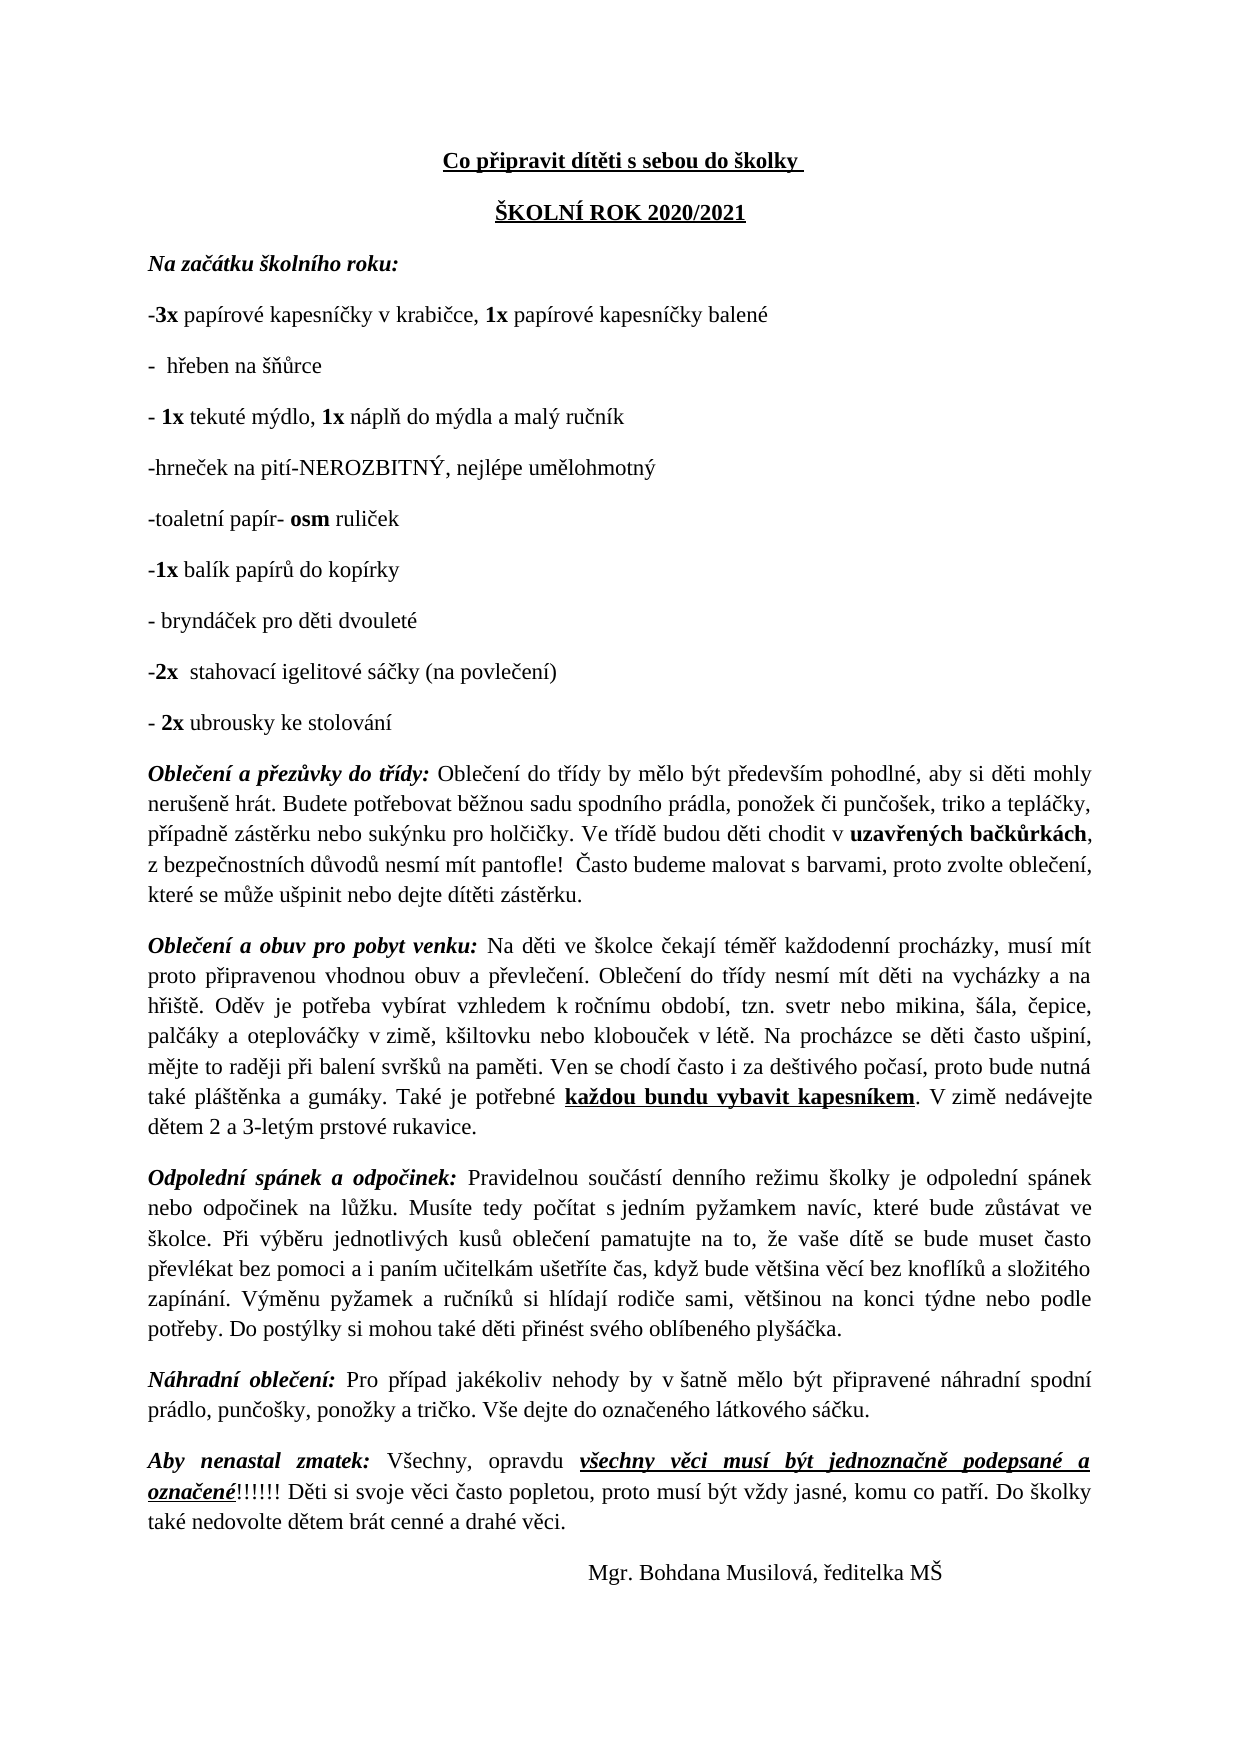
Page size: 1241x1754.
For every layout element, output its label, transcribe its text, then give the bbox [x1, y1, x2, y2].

text - hřeben na šňůrce [148, 352, 1093, 378]
text -1x balík papírů do kopírky [148, 556, 1093, 582]
text - bryndáček pro děti dvouleté [148, 607, 1093, 633]
text Na začátku školního roku: [148, 250, 1093, 276]
text Náhradní oblečení: Pro případ jakékoliv nehody by v šatně mělo být připravené náhradní spodní prádlo, punčošky, ponožky a tričko. Vše dejte do označeného látkového sáčku. [148, 1366, 1093, 1423]
text Oblečení a obuv pro pobyt venku: Na děti ve školce čekají téměř každodenní procházky, musí mít proto připravenou vhodnou obuv a převlečení. Oblečení do třídy nesmí mít děti na vycházky a na hřiště. Oděv je potřeba vybírat vzhledem k ročnímu období, tzn. svetr nebo mikina, šála, čepice, palčáky a oteplováčky v zimě, kšiltovku nebo klobouček v létě. Na procházce se děti často ušpiní, mějte to raději při balení svršků na paměti. Ven se chodí často i za deštivého počasí, proto bude nutná také pláštěnka a gumáky. Také je potřebné každou bundu vybavit kapesníkem. V zimě nedávejte dětem 2 a 3-letým prstové rukavice. [148, 932, 1093, 1139]
text -3x papírové kapesníčky v krabičce, 1x papírové kapesníčky balené [148, 301, 1093, 327]
text Aby nenastal zmatek: Všechny, opravdu všechny věci musí být jednoznačně podepsané a označené!!!!!! Děti si svoje věci často popletou, proto musí být vždy jasné, komu co patří. Do školky také nedovolte dětem brát cenné a drahé věci. [148, 1448, 1093, 1534]
text -hrneček na pití-NEROZBITNÝ, nejlépe umělohmotný [148, 454, 1093, 480]
text Odpolední spánek a odpočinek: Pravidelnou součástí denního režimu školky je odpolední spánek nebo odpočinek na lůžku. Musíte tedy počítat s jedním pyžamkem navíc, které bude zůstávat ve školce. Při výběru jednotlivých kusů oblečení pamatujte na to, že vaše dítě se bude muset často převlékat bez pomoci a i paním učitelkám ušetříte čas, když bude většina věcí bez knoflíků a složitého zapínání. Výměnu pyžamek a ručníků si hlídají rodiče sami, většinou na konci týdne nebo podle potřeby. Do postýlky si mohou také děti přinést svého oblíbeného plyšáčka. [148, 1164, 1093, 1342]
text - 2x ubrousky ke stolování [148, 709, 1093, 735]
text - 1x tekuté mýdlo, 1x náplň do mýdla a malý ručník [148, 403, 1093, 429]
text -toaletní papír- osm ruliček [148, 505, 1093, 531]
text Mgr. Bohdana Musilová, ředitelka MŠ [148, 1559, 1093, 1585]
text Oblečení a přezůvky do třídy: Oblečení do třídy by mělo být především pohodlné, aby si děti mohly nerušeně hrát. Budete potřebovat běžnou sadu spodního prádla, ponožek či punčošek, triko a tepláčky, případně zástěrku nebo sukýnku pro holčičky. Ve třídě budou děti chodit v uzavřených bačkůrkách, z bezpečnostních důvodů nesmí mít pantofle! Často budeme malovat s barvami, proto zvolte oblečení, které se může ušpinit nebo dejte dítěti zástěrku. [148, 760, 1093, 907]
text -2x stahovací igelitové sáčky (na povlečení) [148, 658, 1093, 684]
text Co připravit dítěti s sebou do školky [148, 148, 1093, 174]
text ŠKOLNÍ ROK 2020/2021 [148, 199, 1093, 225]
